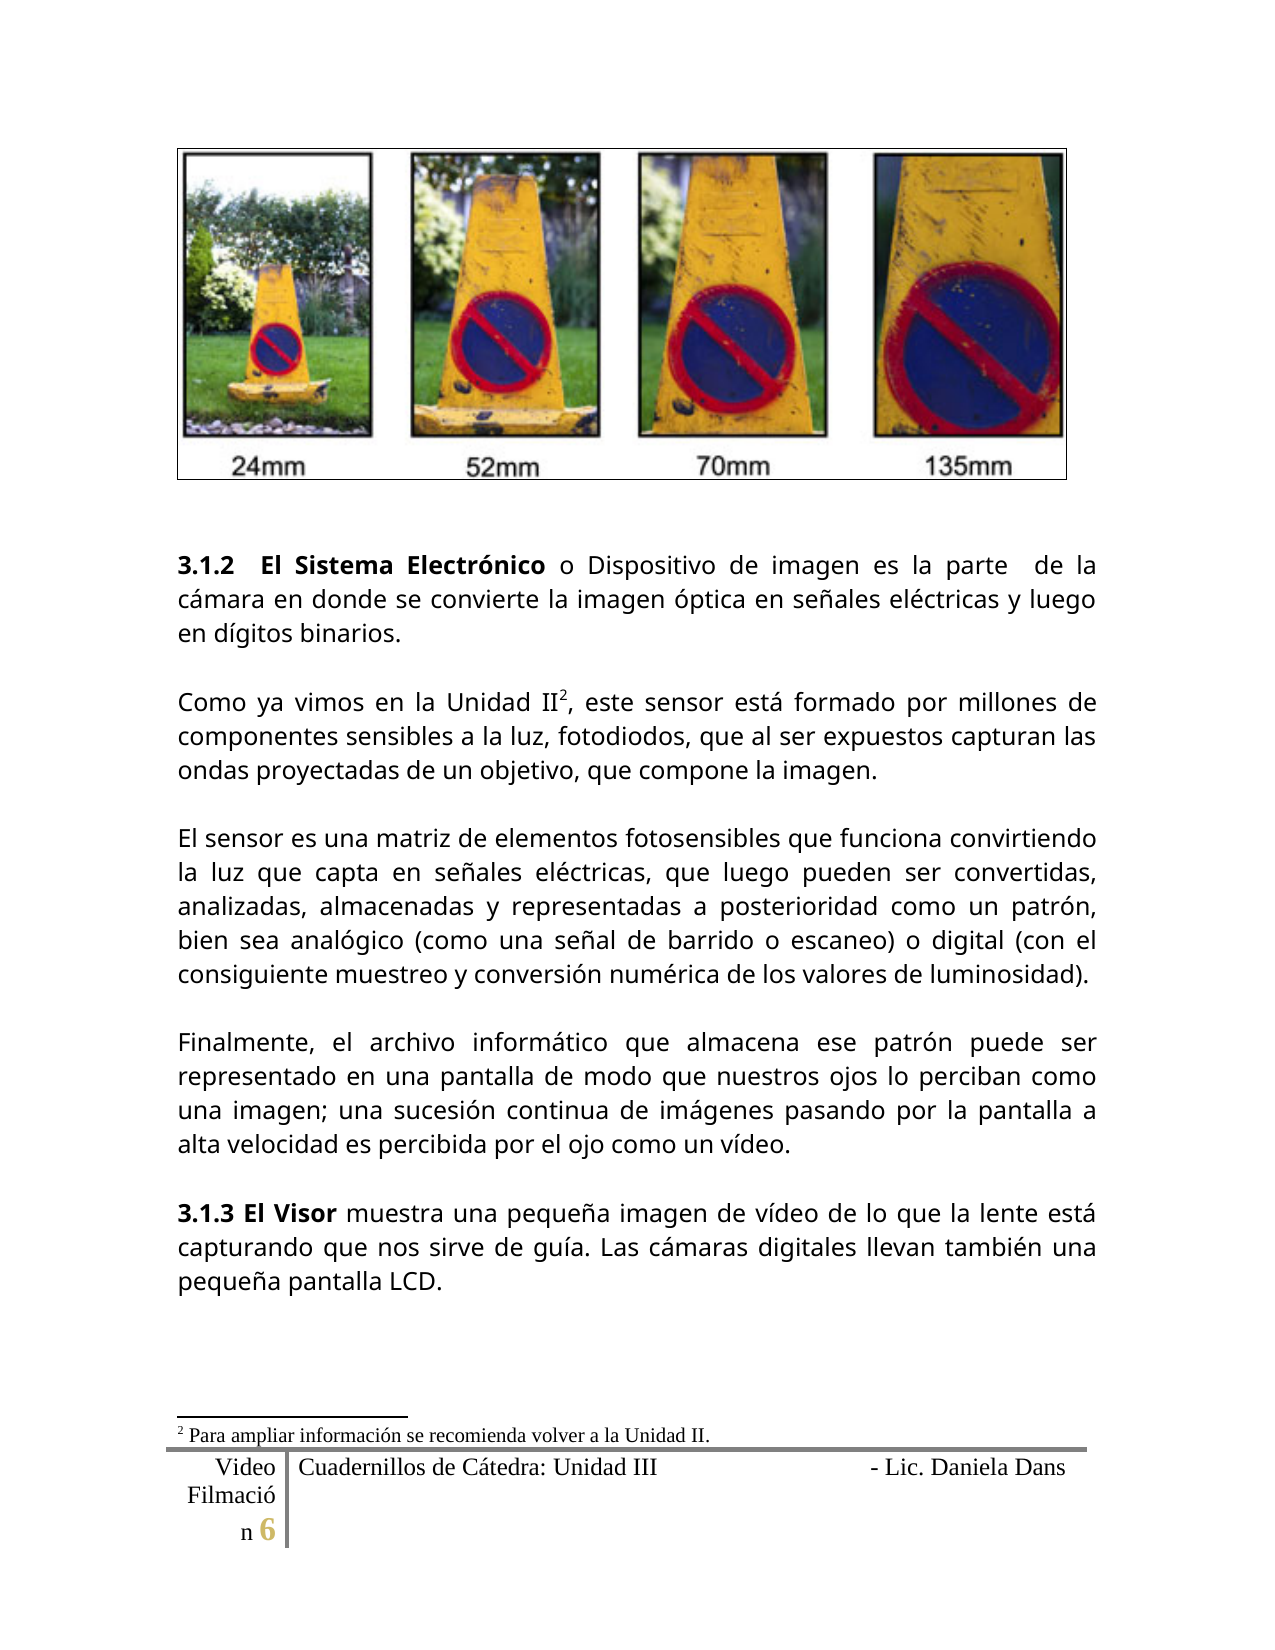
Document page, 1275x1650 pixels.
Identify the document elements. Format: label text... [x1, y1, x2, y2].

text El sensor es una matriz de elementos fotosensibles que funciona convirtiendo la luz que capta en señales eléctricas, que luego pueden ser convertidas, analizadas, almacenadas y representadas a posterioridad como un patrón, bien sea analógico (como una señal de barrido o escaneo) o digital (con el consiguiente muestreo y conversión numérica de los valores de luminosidad). [177, 821, 1098, 991]
text Como ya vimos en la Unidad II, este sensor está formado por millones de componentes sensibles a la luz, fotodiodos, que al ser expuestos capturan las ondas proyectadas de un objetivo, que compone la imagen. [177, 684, 1098, 786]
picture [178, 149, 1066, 479]
text 3.1.3 El Visor muestra una pequeña imagen de vídeo de lo que la lente está capturando que nos sirve de guía. Las cámaras digitales llevan también una pequeña pantalla LCD. [177, 1195, 1098, 1297]
text Finalmente, el archivo informático que almacena ese patrón puede ser representado en una pantalla de modo que nuestros ojos lo perciban como una imagen; una sucesión continua de imágenes pasando por la pantalla a alta velocidad es percibida por el ojo como un vídeo. [177, 1025, 1098, 1161]
text 3.1.2 El Sistema Electrónico o Dispositivo de imagen es la parte de la cámara en donde se convierte la imagen óptica en señales eléctricas y luego en dígitos binarios. [177, 548, 1098, 650]
